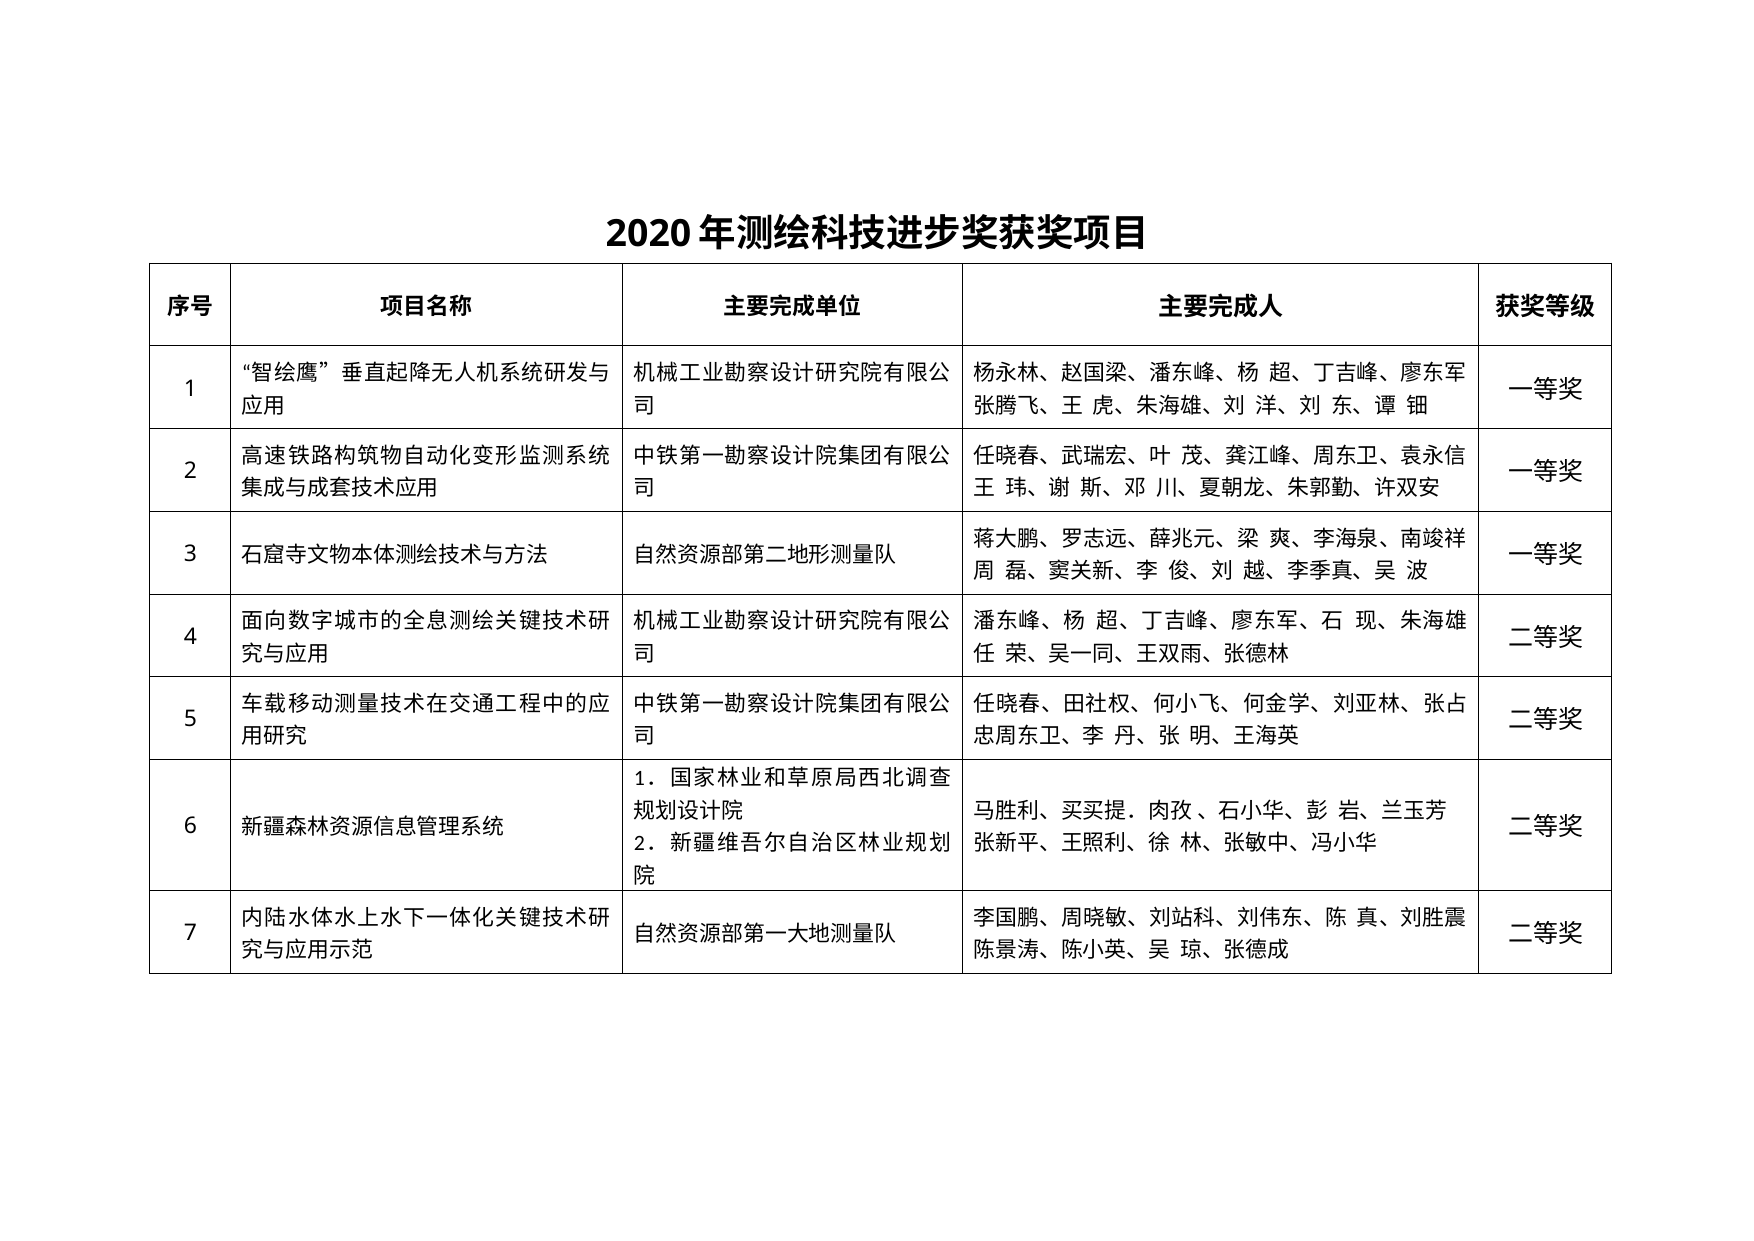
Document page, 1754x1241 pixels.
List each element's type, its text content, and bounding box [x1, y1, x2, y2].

table_cell 3 [150, 512, 230, 593]
text 2020年测绘科技进步奖获奖项目 [150, 198, 1604, 263]
table_cell 车载移动测量技术在交通工程中的应用研究 [231, 677, 622, 759]
table_cell 蒋大鹏、罗志远、薛兆元、梁 爽、李海泉、南竣祥周 磊、窦关新、李 俊、刘 越、李季真、吴 波 [963, 512, 1478, 593]
table_cell 一等奖 [1479, 346, 1611, 428]
table_cell 任晓春、武瑞宏、叶 茂、龚江峰、周东卫、袁永信王 玮、谢 斯、邓 川、夏朝龙、朱郭勤、许双安 [963, 429, 1478, 511]
table_cell 任晓春、田社权、何小飞、何金学、刘亚林、张占忠周东卫、李 丹、张 明、王海英 [963, 677, 1478, 759]
table_cell 二等奖 [1479, 677, 1611, 759]
table_header 序号 [150, 264, 230, 345]
table_header 主要完成人 [963, 264, 1478, 345]
table_cell 面向数字城市的全息测绘关键技术研究与应用 [231, 595, 622, 676]
table_cell 杨永林、赵国梁、潘东峰、杨 超、丁吉峰、廖东军张腾飞、王 虎、朱海雄、刘 洋、刘 东、谭 钿 [963, 346, 1478, 428]
table_cell 6 [150, 760, 230, 890]
table_cell 1 [150, 346, 230, 428]
table_cell 一等奖 [1479, 429, 1611, 511]
table_cell 1．国家林业和草原局西北调查规划设计院 2．新疆维吾尔自治区林业规划院 [623, 760, 962, 890]
table_cell 中铁第一勘察设计院集团有限公司 [623, 677, 962, 759]
table_cell 7 [150, 891, 230, 973]
table_cell 马胜利、买买提．肉孜 、石小华、彭 岩、兰玉芳 张新平、王照利、徐 林、张敏中、冯小华 [963, 760, 1478, 890]
table_cell 机械工业勘察设计研究院有限公司 [623, 346, 962, 428]
table_header 获奖等级 [1479, 264, 1611, 345]
table_cell 5 [150, 677, 230, 759]
table_cell 二等奖 [1479, 760, 1611, 890]
table_cell 4 [150, 595, 230, 676]
table_cell 二等奖 [1479, 891, 1611, 973]
table_cell “智绘鹰”垂直起降无人机系统研发与应用 [231, 346, 622, 428]
table_cell 石窟寺文物本体测绘技术与方法 [231, 512, 622, 593]
table_cell 机械工业勘察设计研究院有限公司 [623, 595, 962, 676]
table_cell 李国鹏、周晓敏、刘站科、刘伟东、陈 真、刘胜震陈景涛、陈小英、吴 琼、张德成 [963, 891, 1478, 973]
table_cell 自然资源部第一大地测量队 [623, 891, 962, 973]
table_cell 高速铁路构筑物自动化变形监测系统集成与成套技术应用 [231, 429, 622, 511]
table_header 项目名称 [231, 264, 622, 345]
table_header 主要完成单位 [623, 264, 962, 345]
table_cell 中铁第一勘察设计院集团有限公司 [623, 429, 962, 511]
table_cell 2 [150, 429, 230, 511]
table_cell 一等奖 [1479, 512, 1611, 593]
table_cell 自然资源部第二地形测量队 [623, 512, 962, 593]
table_cell 内陆水体水上水下一体化关键技术研究与应用示范 [231, 891, 622, 973]
table_cell 潘东峰、杨 超、丁吉峰、廖东军、石 现、朱海雄任 荣、吴一同、王双雨、张德林 [963, 595, 1478, 676]
table_cell 二等奖 [1479, 595, 1611, 676]
table_cell 新疆森林资源信息管理系统 [231, 760, 622, 890]
